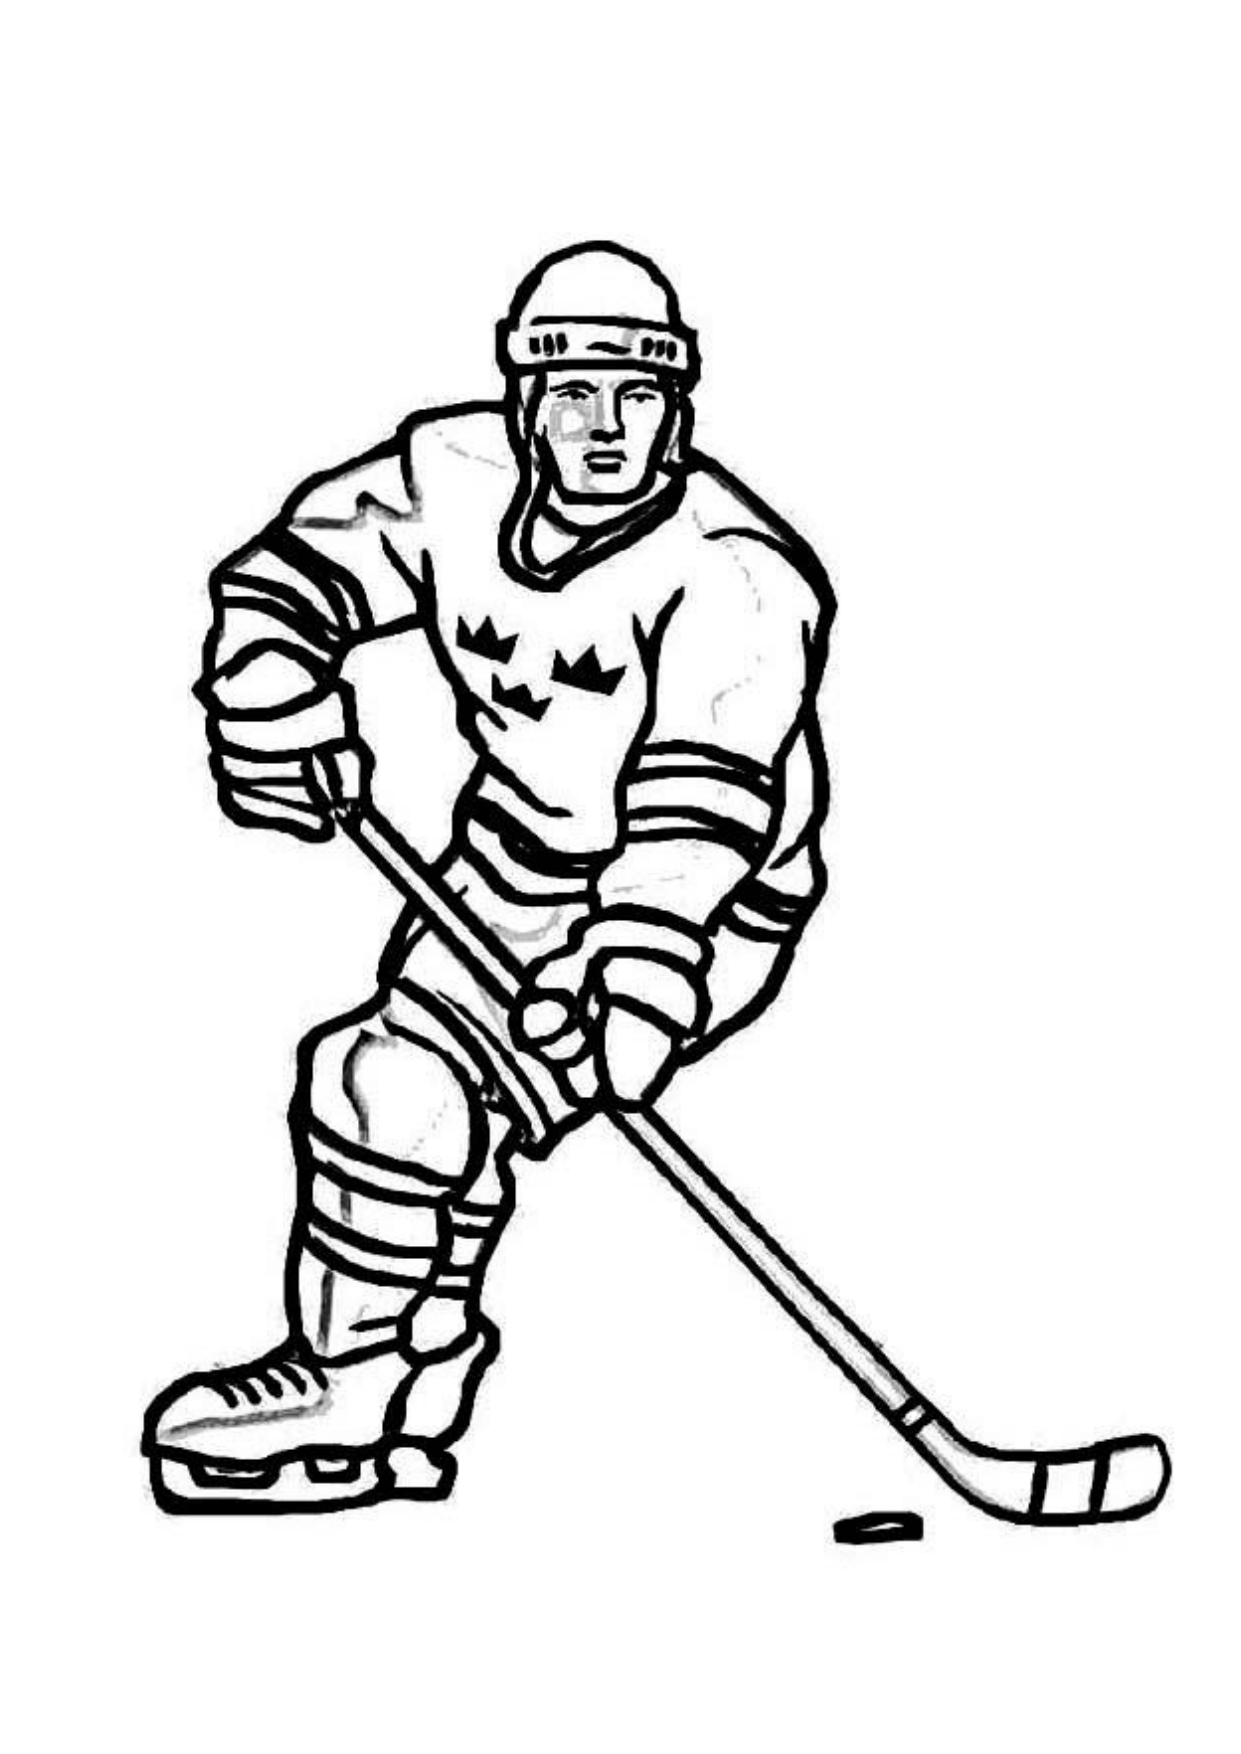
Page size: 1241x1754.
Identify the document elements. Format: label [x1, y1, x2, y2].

picture [29, 59, 1222, 1601]
